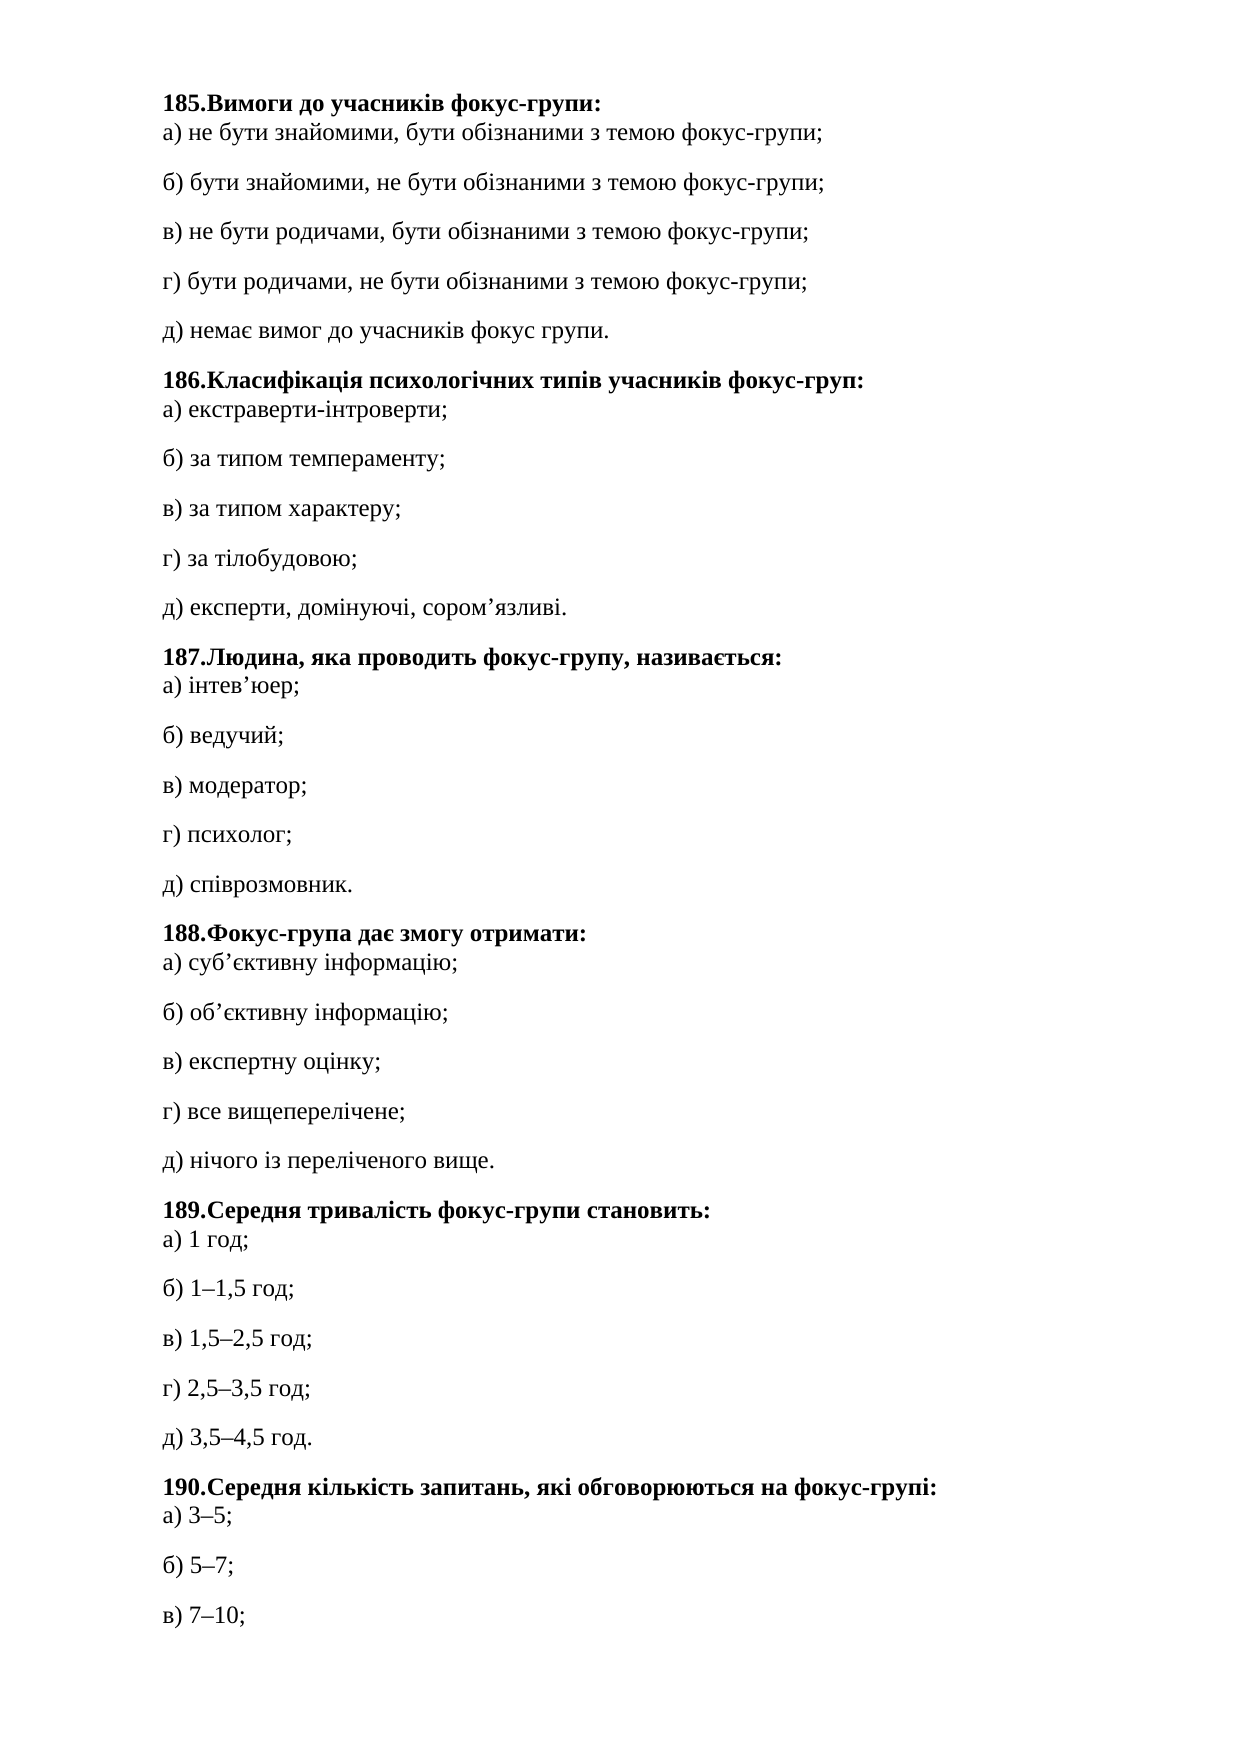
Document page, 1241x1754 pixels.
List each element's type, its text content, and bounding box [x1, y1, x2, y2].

list Людина, яка проводить фокус-групу, називається: [148, 642, 1152, 671]
text а) 1 год; [148, 1224, 1152, 1253]
text г) все вищеперелічене; [148, 1096, 1152, 1125]
text д) експерти, домінуючі, сором’язливі. [148, 592, 1152, 621]
text в) за типом характеру; [148, 493, 1152, 522]
list Середня тривалість фокус-групи становить: [148, 1195, 1152, 1224]
text д) 3,5–4,5 год. [148, 1422, 1152, 1451]
list Фокус-група дає змогу отримати: [148, 918, 1152, 947]
text б) бути знайомими, не бути обізнаними з темою фокус-групи; [148, 167, 1152, 196]
text б) за типом темпераменту; [148, 443, 1152, 472]
text а) не бути знайомими, бути обізнаними з темою фокус-групи; [148, 117, 1152, 146]
text а) інтев’юер; [148, 671, 1152, 699]
text в) 1,5–2,5 год; [148, 1323, 1152, 1352]
list Середня кількість запитань, які обговорюються на фокус-групі: [148, 1472, 1152, 1501]
text б) 5–7; [148, 1550, 1152, 1579]
text б) об’єктивну інформацію; [148, 997, 1152, 1026]
list Вимоги до учасників фокус-групи: [148, 88, 1152, 117]
text г) психолог; [148, 819, 1152, 848]
text в) модератор; [148, 770, 1152, 798]
text а) 3–5; [148, 1501, 1152, 1529]
text б) 1–1,5 год; [148, 1273, 1152, 1302]
text а) суб’єктивну інформацію; [148, 947, 1152, 976]
text г) за тілобудовою; [148, 543, 1152, 571]
text в) не бути родичами, бути обізнаними з темою фокус-групи; [148, 216, 1152, 245]
text а) екстраверти-інтроверти; [148, 394, 1152, 423]
text в) експертну оцінку; [148, 1046, 1152, 1075]
text д) нічого із переліченого вище. [148, 1146, 1152, 1174]
text б) ведучий; [148, 720, 1152, 749]
text г) бути родичами, не бути обізнаними з темою фокус-групи; [148, 266, 1152, 295]
text д) немає вимог до учасників фокус групи. [148, 316, 1152, 344]
text г) 2,5–3,5 год; [148, 1373, 1152, 1401]
text в) 7–10; [148, 1600, 1152, 1628]
list Класифікація психологічних типів учасників фокус-груп: [148, 365, 1152, 394]
text д) співрозмовник. [148, 869, 1152, 898]
